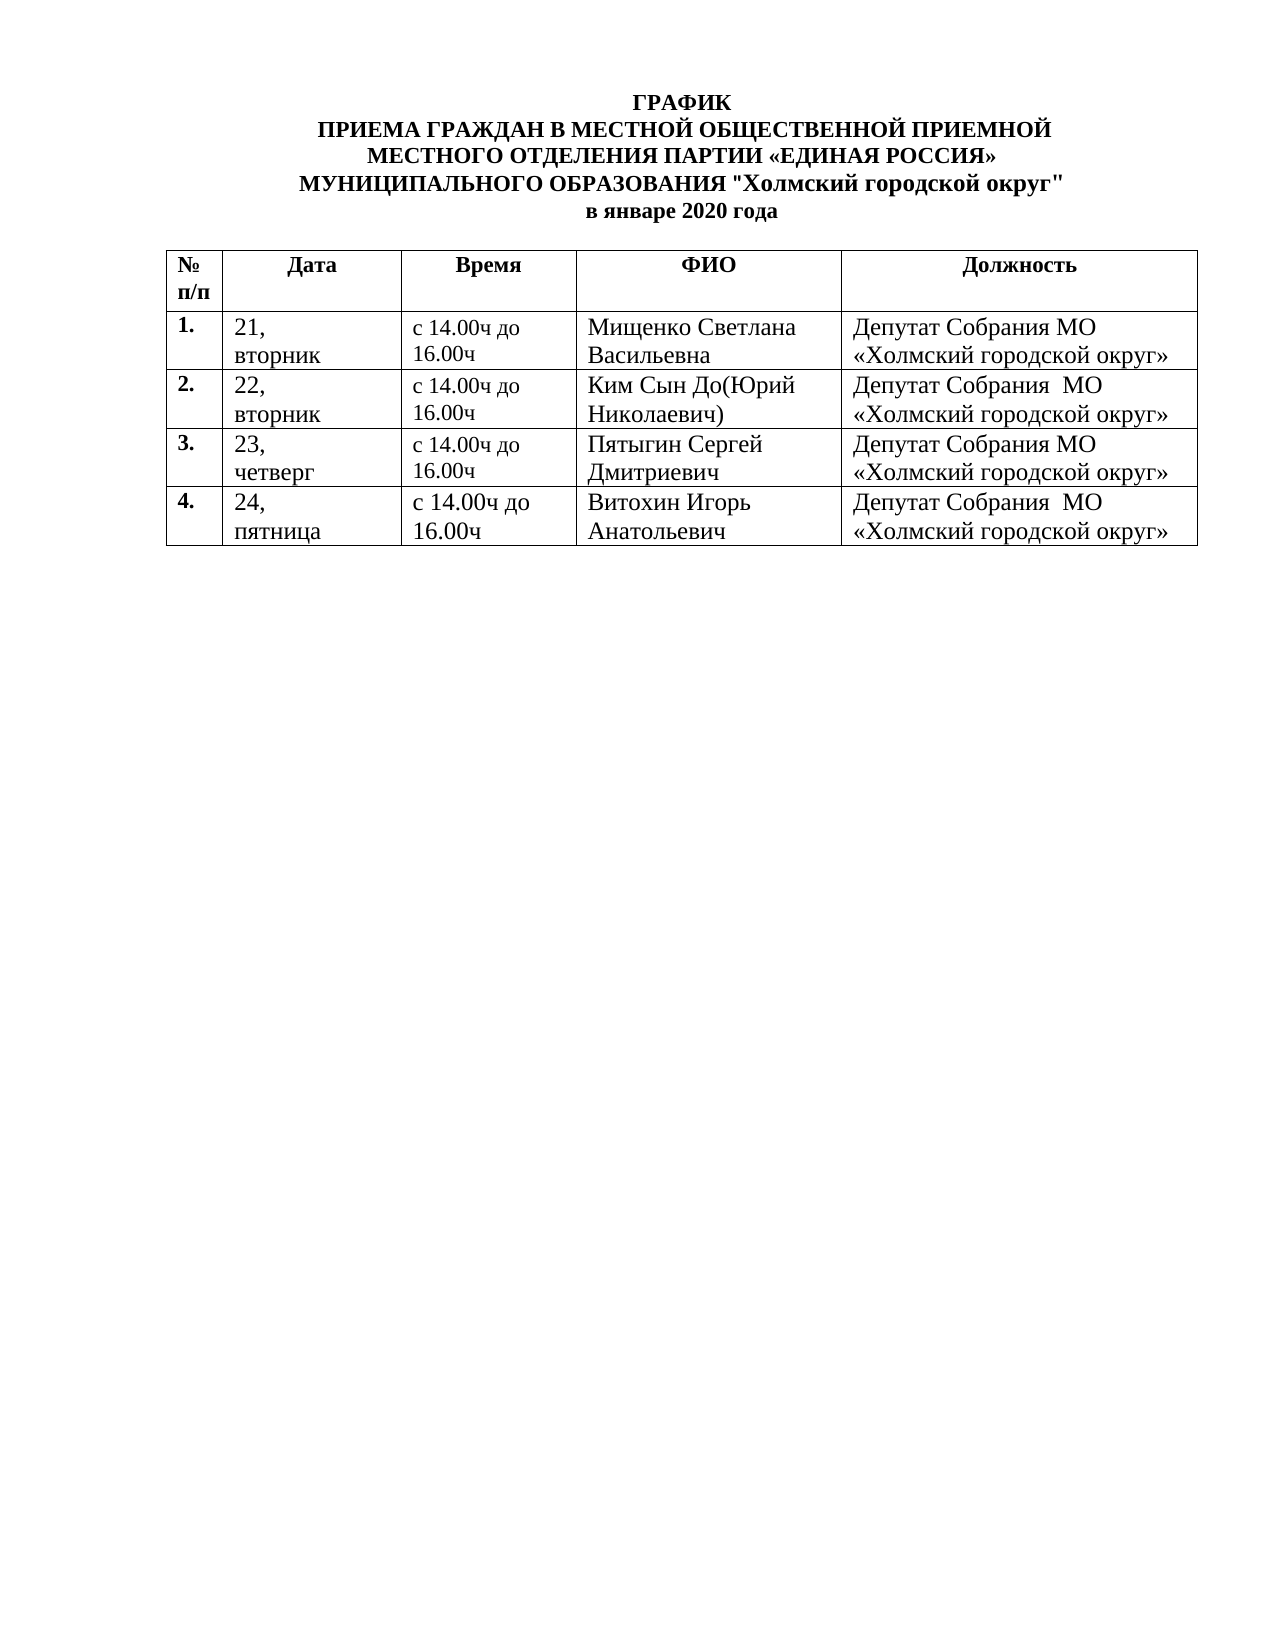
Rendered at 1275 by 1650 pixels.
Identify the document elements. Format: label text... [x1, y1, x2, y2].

table_cell 1. [167, 312, 222, 369]
table_cell с 14.00ч до 16.00ч [402, 370, 576, 428]
table_cell Витохин Игорь Анатольевич [577, 487, 841, 545]
table_header ФИО [577, 251, 841, 311]
text МЕСТНОГО ОТДЕЛЕНИЯ ПАРТИИ «ЕДИНАЯ РОССИЯ» [177, 142, 1186, 168]
text в январе 2020 года [177, 198, 1186, 224]
text МУНИЦИПАЛЬНОГО ОБРАЗОВАНИЯ "Холмский городской округ" [177, 168, 1186, 198]
table_header Должность [842, 251, 1197, 311]
table_header Дата [223, 251, 401, 311]
table_cell Мищенко Светлана Васильевна [577, 312, 841, 369]
table_cell с 14.00ч до 16.00ч [402, 312, 576, 369]
table_cell с 14.00ч до 16.00ч [402, 487, 576, 545]
table_cell 22, вторник [223, 370, 401, 428]
table_cell 24, пятница [223, 487, 401, 545]
text ГРАФИК [177, 89, 1186, 116]
table_cell 4. [167, 487, 222, 545]
table_header № п/п [167, 251, 222, 311]
table_header Время [402, 251, 576, 311]
table_cell 23, четверг [223, 429, 401, 486]
table_cell 21, вторник [223, 312, 401, 369]
table_cell Депутат Собрания МО «Холмский городской округ» [842, 370, 1197, 428]
text ПРИЕМА ГРАЖДАН В МЕСТНОЙ ОБЩЕСТВЕННОЙ ПРИЕМНОЙ [177, 116, 1186, 142]
table_cell Пятыгин Сергей Дмитриевич [577, 429, 841, 486]
table_cell с 14.00ч до 16.00ч [402, 429, 576, 486]
table_cell 3. [167, 429, 222, 486]
table_cell Депутат Собрания МО «Холмский городской округ» [842, 487, 1197, 545]
table_cell Ким Сын До(Юрий Николаевич) [577, 370, 841, 428]
table_cell 2. [167, 370, 222, 428]
table_cell Депутат Собрания МО «Холмский городской округ» [842, 312, 1197, 369]
table_cell Депутат Собрания МО «Холмский городской округ» [842, 429, 1197, 486]
